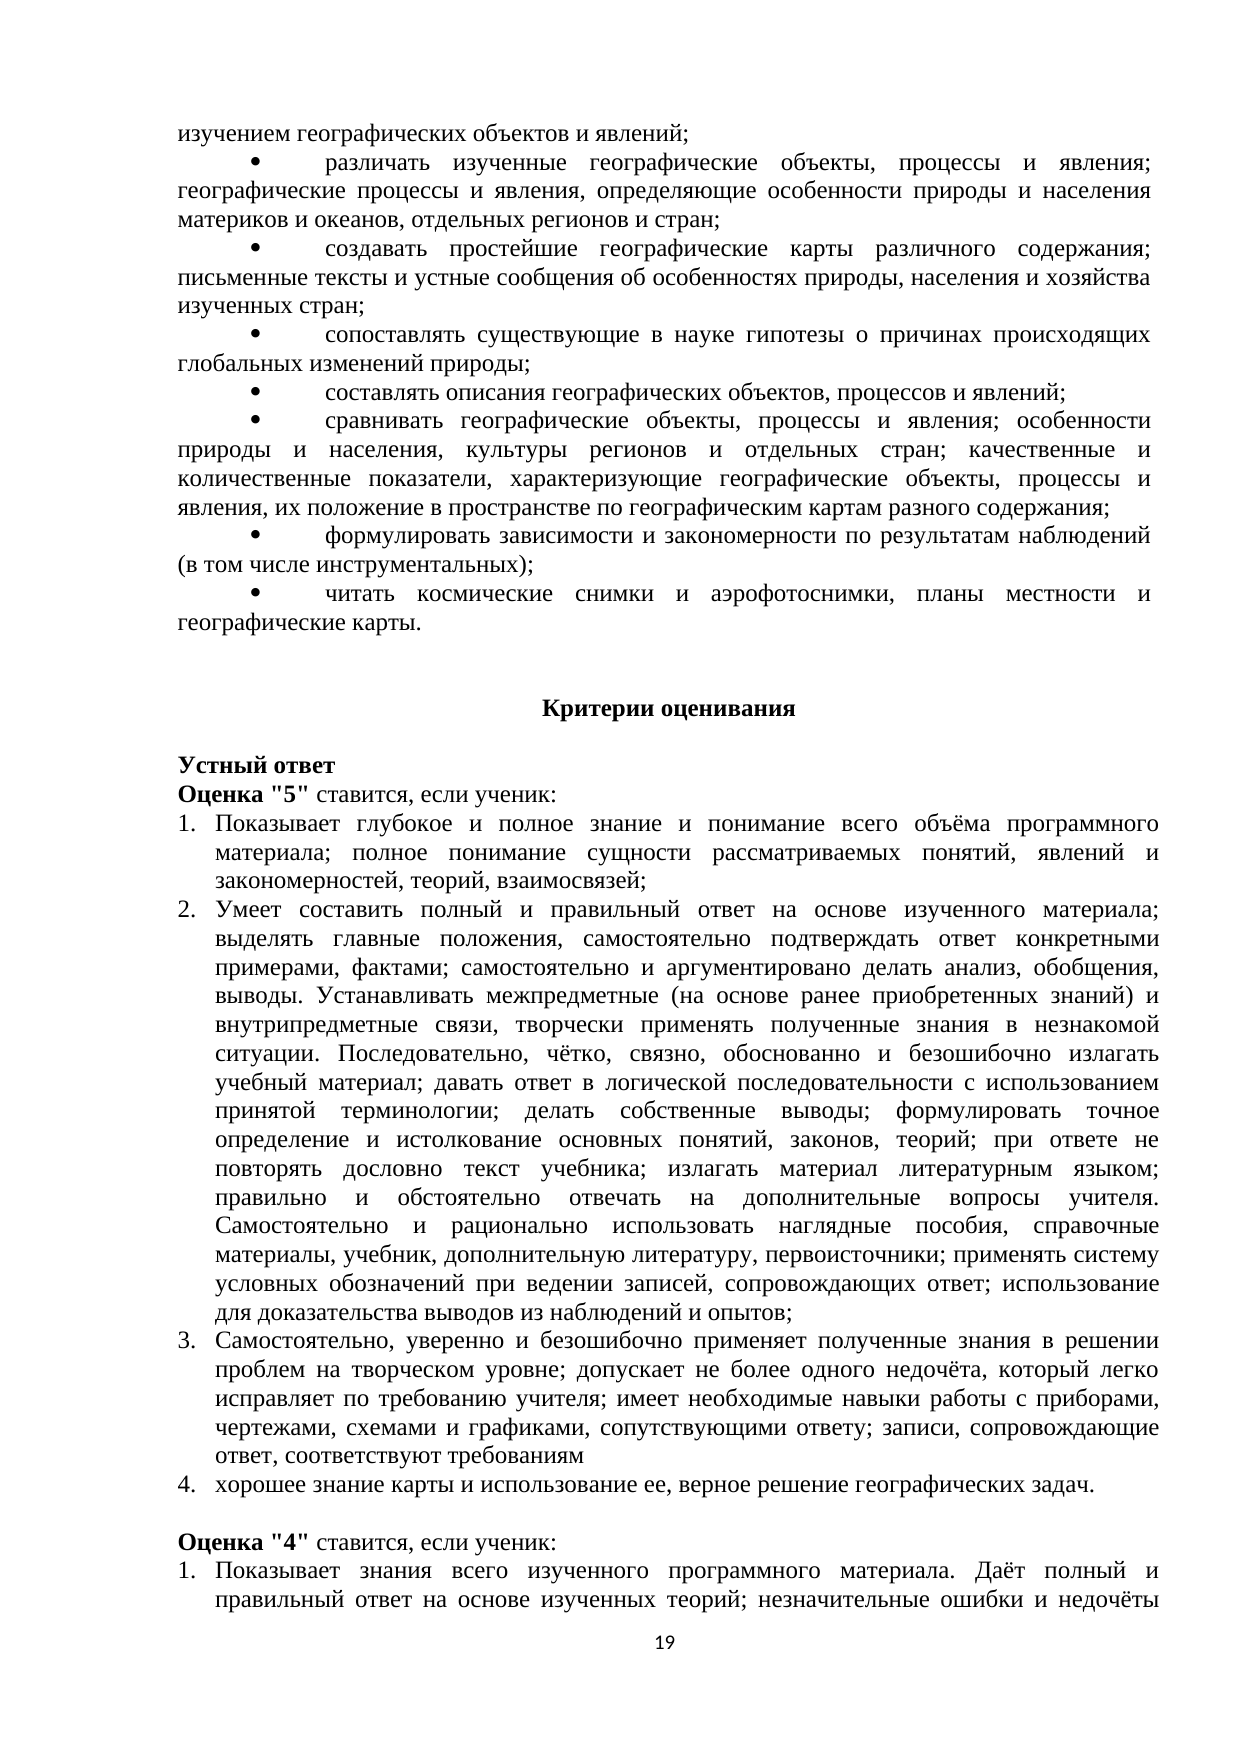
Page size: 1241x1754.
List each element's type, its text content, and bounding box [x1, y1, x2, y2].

list составлять описания географических объектов, процессов и явлений; [177, 377, 1152, 406]
list сравнивать географические объекты, процессы и явления; особенности природы и населения, культуры регионов и отдельных стран; качественные и количественные показатели, характеризующие географические объекты, процессы и явления, их положение в пространстве по географическим картам разного содержания; [177, 406, 1152, 521]
text Критерии оценивания [177, 693, 1160, 722]
text Оценка "5" ставится, если ученик: [177, 779, 1160, 808]
text Устный ответ [177, 751, 1160, 779]
list сопоставлять существующие в науке гипотезы о причинах происходящих глобальных изменений природы; [177, 319, 1152, 377]
list Умеет составить полный и правильный ответ на основе изученного материала; выделять главные положения, самостоятельно подтверждать ответ конкретными примерами, фактами; самостоятельно и аргументировано делать анализ, обобщения, выводы. Устанавливать межпредметные (на основе ранее приобретенных знаний) и внутрипредметные связи, творчески применять полученные знания в незнакомой ситуации. Последовательно, чётко, связно, обоснованно и безошибочно излагать учебный материал; давать ответ в логической последовательности с использованием принятой терминологии; делать собственные выводы; формулировать точное определение и истолкование основных понятий, законов, теорий; при ответе не повторять дословно текст учебника; излагать материал литературным языком; правильно и обстоятельно отвечать на дополнительные вопросы учителя. Самостоятельно и рационально использовать наглядные пособия, справочные материалы, учебник, дополнительную литературу, первоисточники; применять систему условных обозначений при ведении записей, сопровождающих ответ; использование для доказательства выводов из наблюдений и опытов; [177, 894, 1160, 1326]
list читать космические снимки и аэрофотоснимки, планы местности и географические карты. [177, 578, 1152, 636]
list создавать простейшие географические карты различного содержания; письменные тексты и устные сообщения об особенностях природы, населения и хозяйства изученных стран; [177, 233, 1152, 319]
text Оценка "4" ставится, если ученик: [177, 1527, 1160, 1556]
list хорошее знание карты и использование ее, верное решение географических задач. [177, 1469, 1160, 1498]
list различать изученные географические объекты, процессы и явления; географические процессы и явления, определяющие особенности природы и населения материков и океанов, отдельных регионов и стран; [177, 147, 1152, 233]
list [177, 1556, 1160, 1613]
list Самостоятельно, уверенно и безошибочно применяет полученные знания в решении проблем на творческом уровне; допускает не более одного недочёта, который легко исправляет по требованию учителя; имеет необходимые навыки работы с приборами, чертежами, схемами и графиками, сопутствующими ответу; записи, сопровождающие ответ, соответствуют требованиям [177, 1326, 1160, 1469]
list Показывает глубокое и полное знание и понимание всего объёма программного материала; полное понимание сущности рассматриваемых понятий, явлений и закономерностей, теорий, взаимосвязей; [177, 808, 1160, 894]
list формулировать зависимости и закономерности по результатам наблюдений (в том числе инструментальных); [177, 521, 1152, 578]
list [177, 118, 1152, 147]
